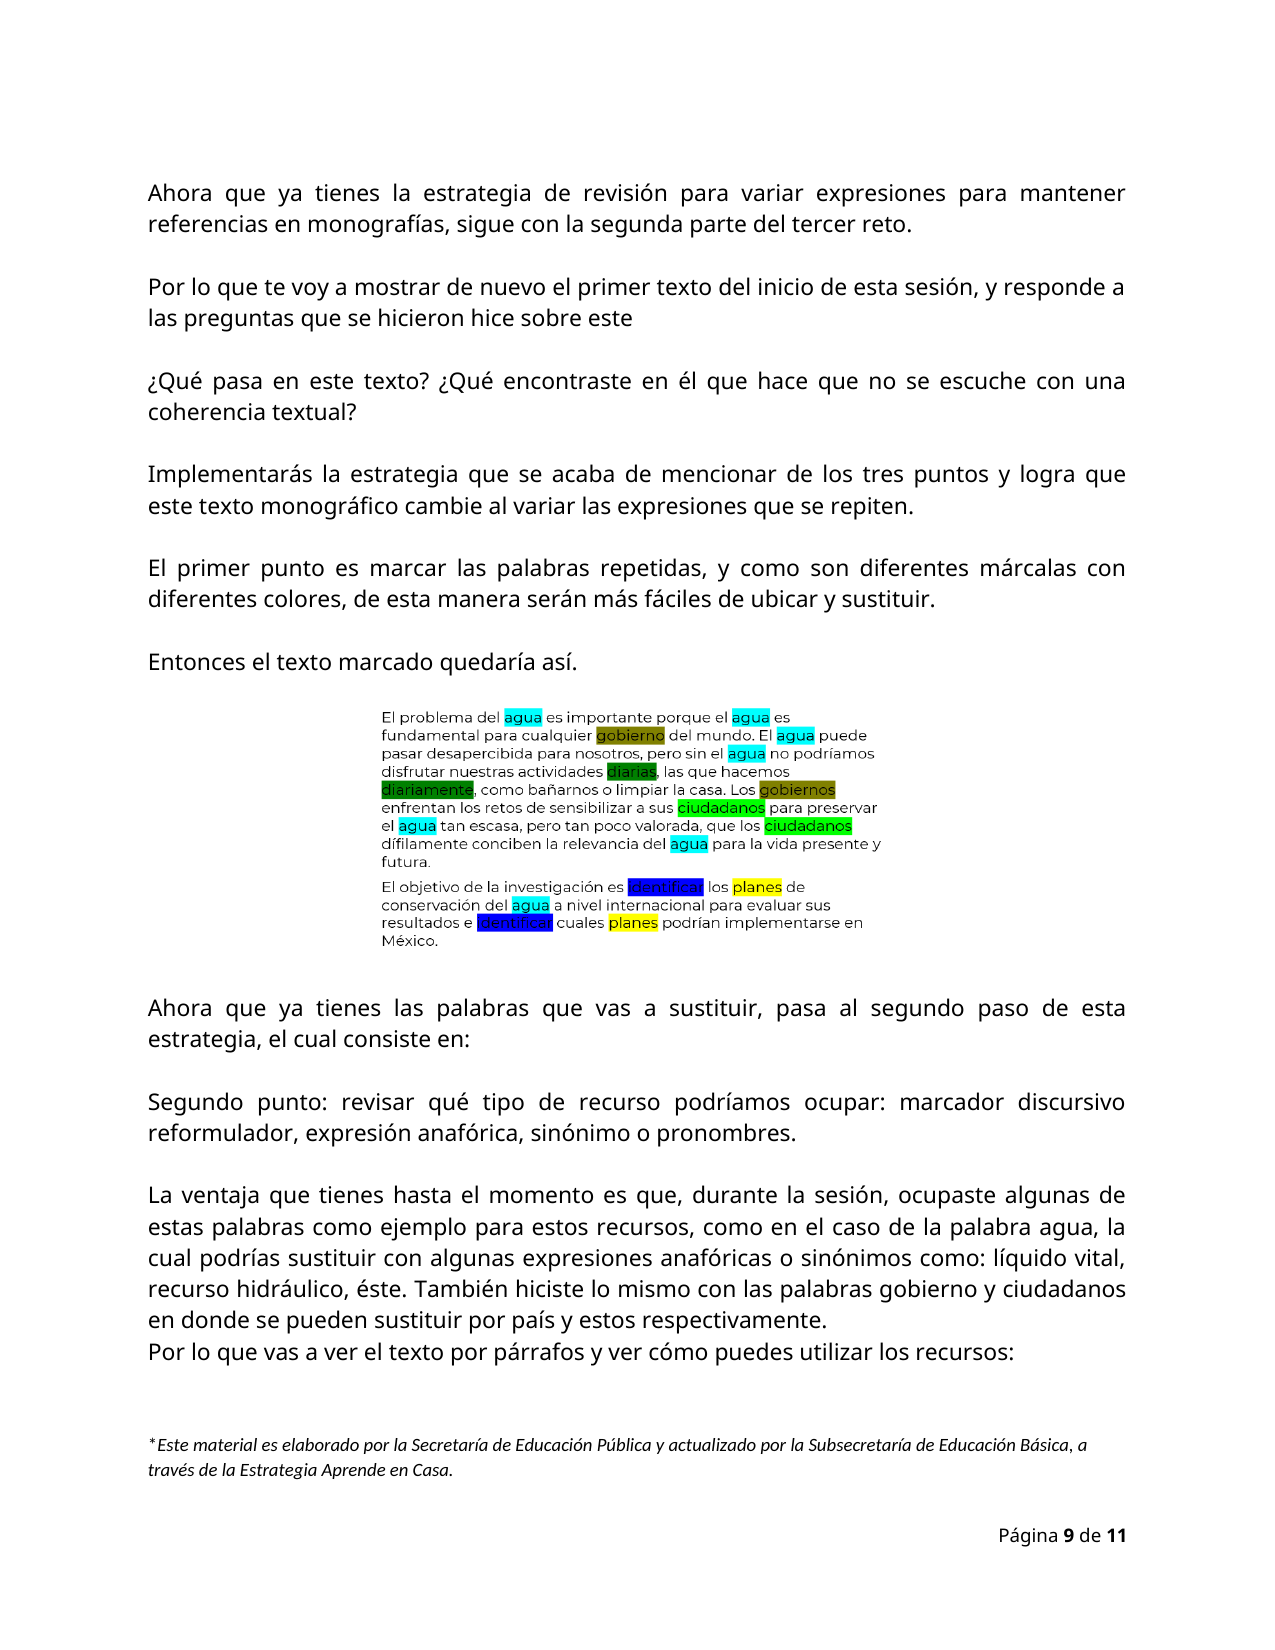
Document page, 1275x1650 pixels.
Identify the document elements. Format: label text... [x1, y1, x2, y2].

text El primer punto es marcar las palabras repetidas, y como son diferentes márcalas con diferentes colores, de esta manera serán más fáciles de ubicar y sustituir. [148, 552, 1127, 615]
text Ahora que ya tienes las palabras que vas a sustituir, pasa al segundo paso de esta estrategia, el cual consiste en: [148, 992, 1127, 1054]
text Entonces el texto marcado quedaría así. [148, 646, 1127, 677]
text Segundo punto: revisar qué tipo de recurso podríamos ocupar: marcador discursivo reformulador, expresión anafórica, sinónimo o pronombres. [148, 1085, 1127, 1148]
text La ventaja que tienes hasta el momento es que, durante la sesión, ocupaste algunas de estas palabras como ejemplo para estos recursos, como en el caso de la palabra agua, la cual podrías sustituir con algunas expresiones anafóricas o sinónimos como: líquido vital, recurso hidráulico, éste. También hiciste lo mismo con las palabras gobierno y ciudadanos en donde se pueden sustituir por país y estos respectivamente. [148, 1179, 1127, 1335]
text Ahora que ya tienes la estrategia de revisión para variar expresiones para mantener referencias en monografías, sigue con la segunda parte del tercer reto. [148, 177, 1127, 240]
text Por lo que te voy a mostrar de nuevo el primer texto del inicio de esta sesión, y responde a las preguntas que se hicieron hice sobre este [148, 271, 1127, 333]
picture [372, 708, 903, 961]
text ¿Qué pasa en este texto? ¿Qué encontraste en él que hace que no se escuche con una coherencia textual? [148, 365, 1127, 427]
text Por lo que vas a ver el texto por párrafos y ver cómo puedes utilizar los recursos: [148, 1335, 1127, 1367]
text Implementarás la estrategia que se acaba de mencionar de los tres puntos y logra que este texto monográfico cambie al variar las expresiones que se repiten. [148, 458, 1127, 521]
